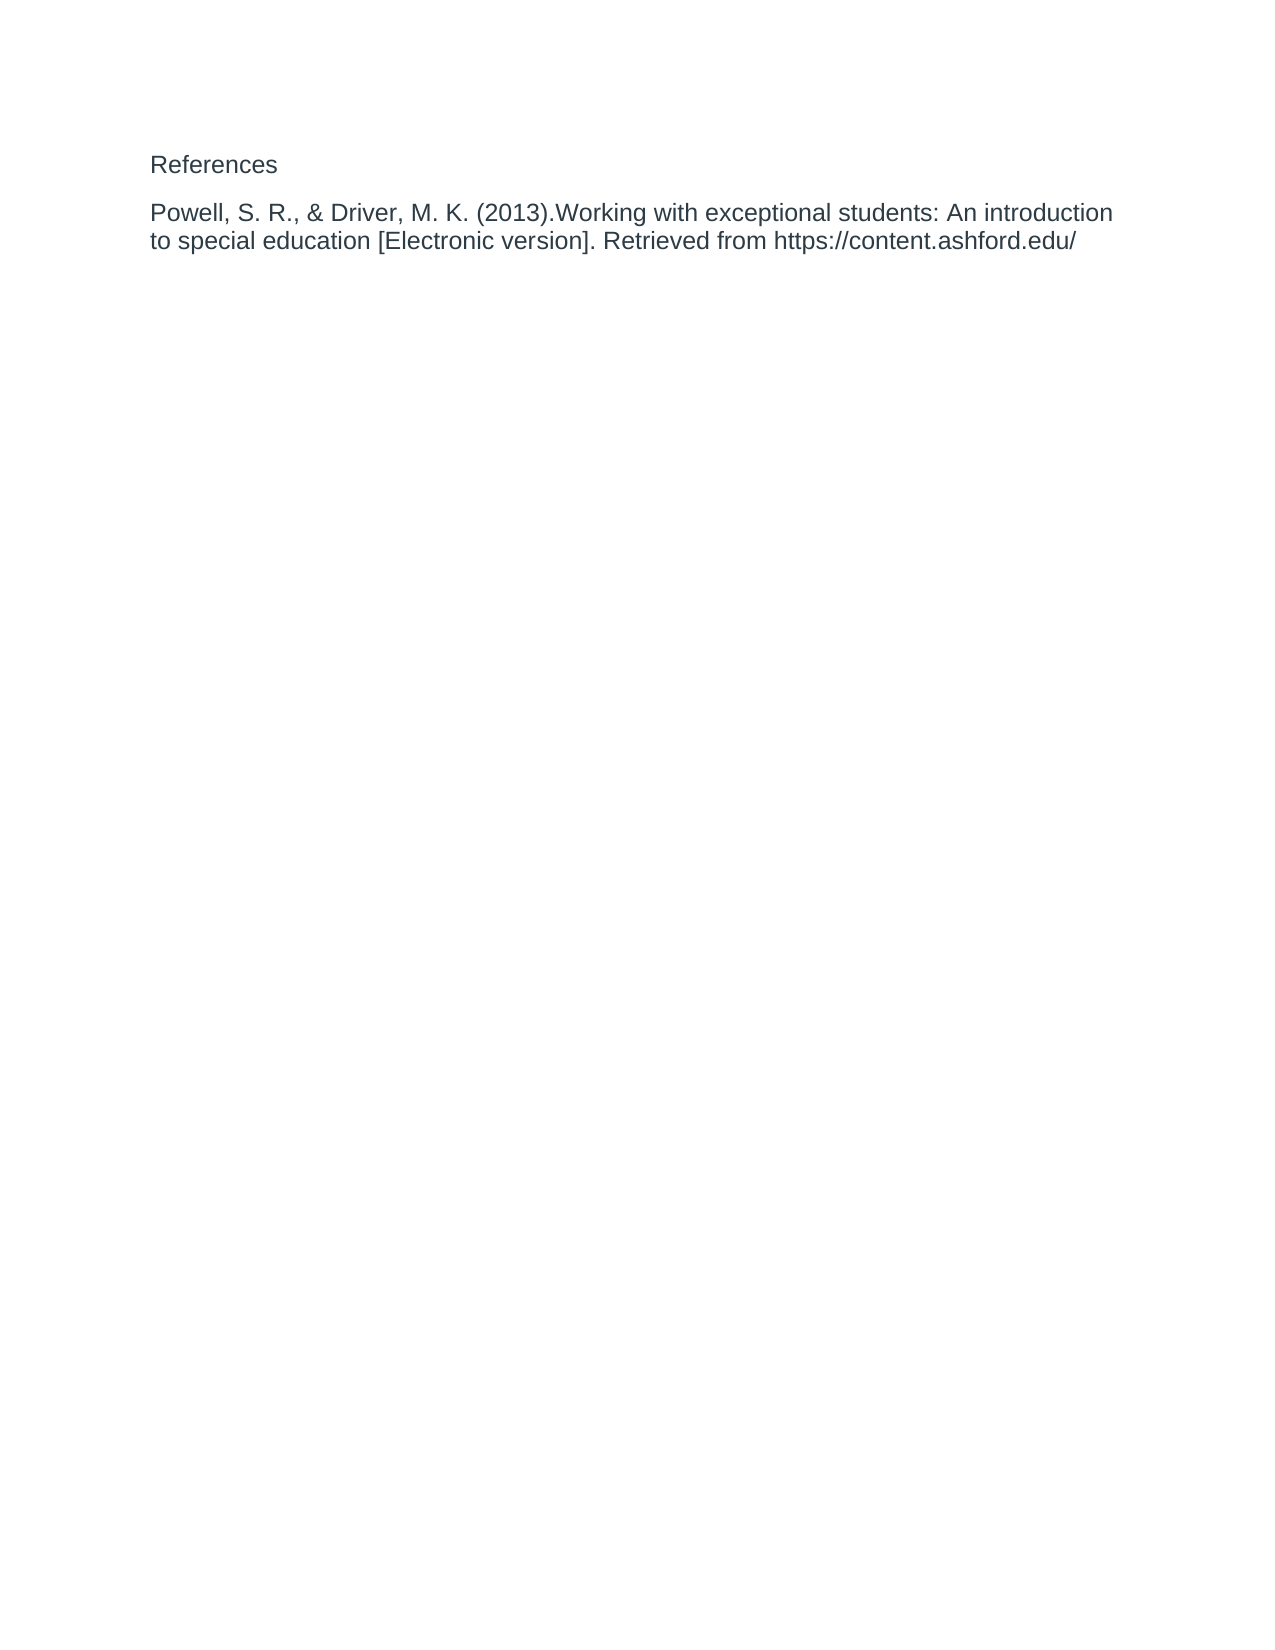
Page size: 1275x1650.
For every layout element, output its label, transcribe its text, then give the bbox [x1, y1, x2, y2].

text References [150, 150, 1125, 179]
text Powell, S. R., & Driver, M. K. (2013).Working with exceptional students: An introduction to special education [Electronic version]. Retrieved from https://content.ashford.edu/ [150, 197, 1125, 255]
